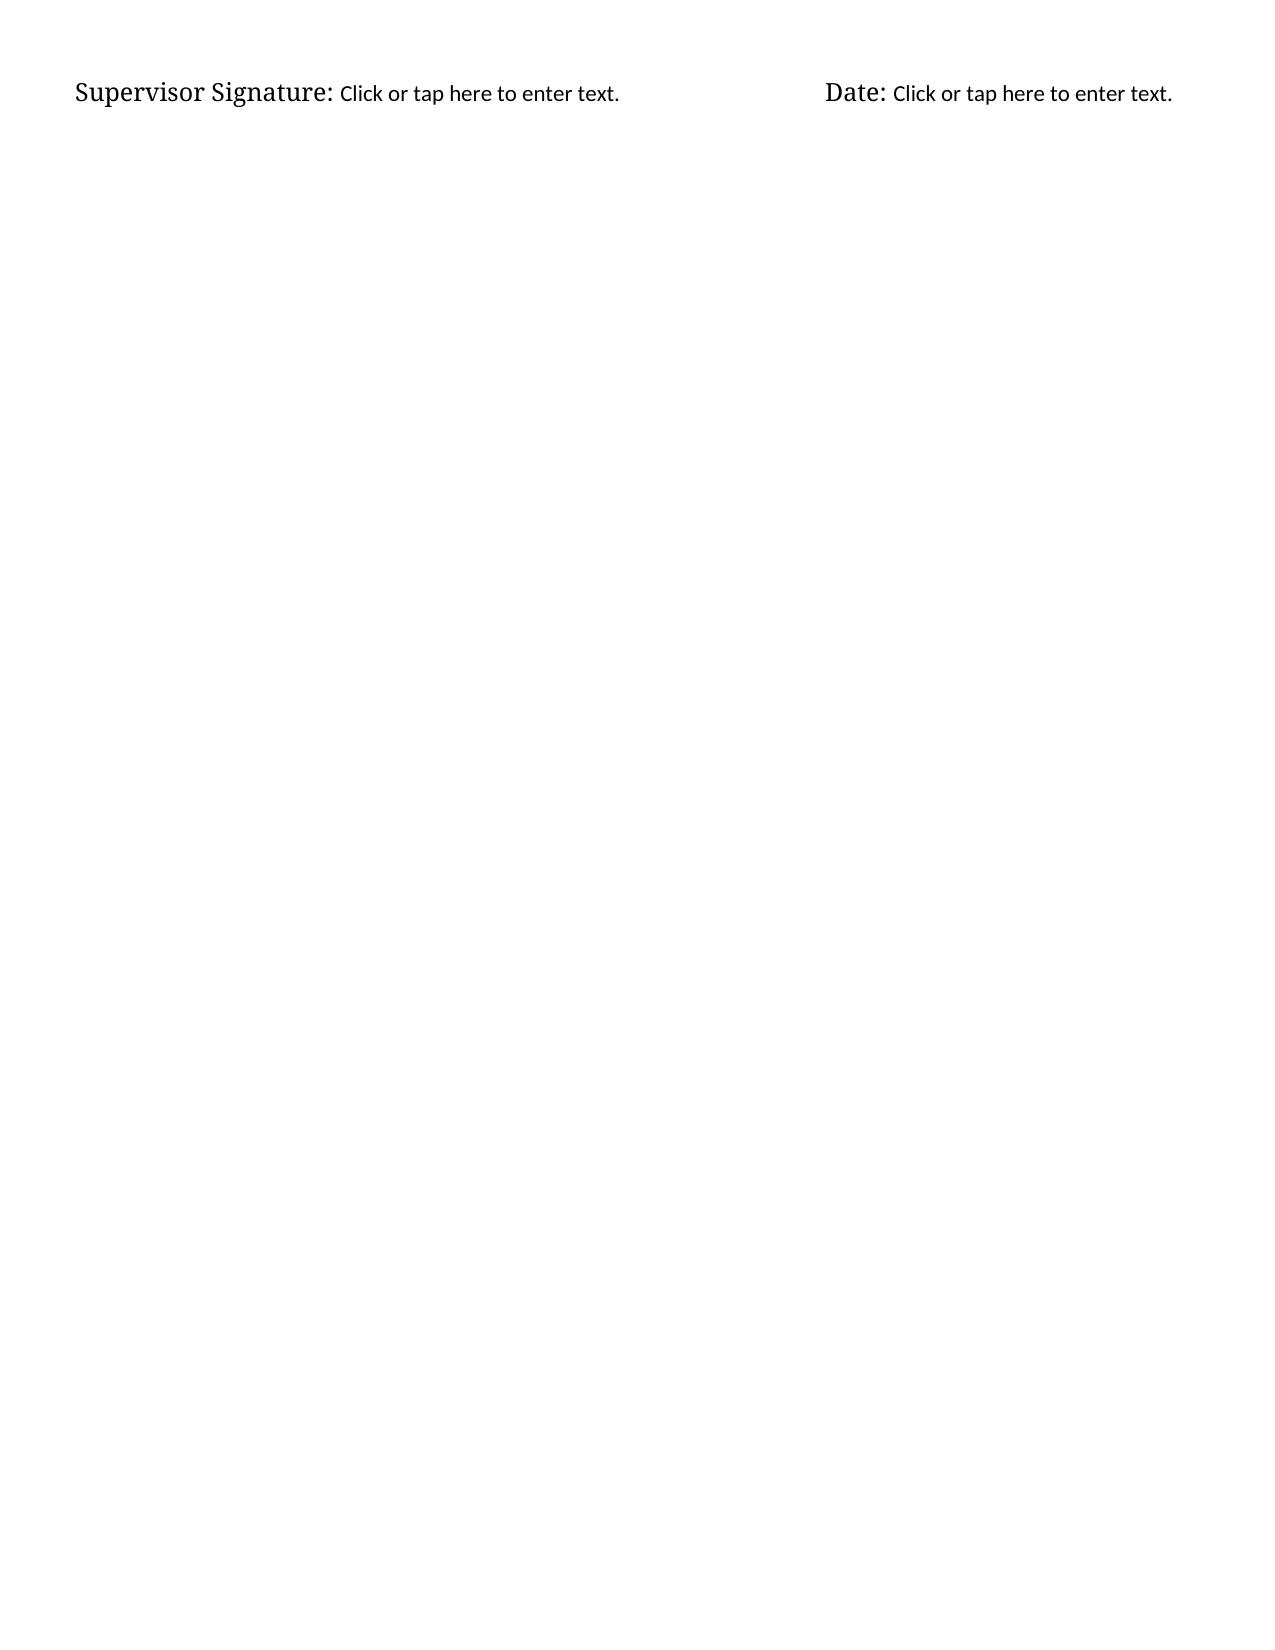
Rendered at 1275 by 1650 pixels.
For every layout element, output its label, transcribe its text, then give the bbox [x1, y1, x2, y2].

text Supervisor Signature: Date: [75, 75, 1200, 109]
